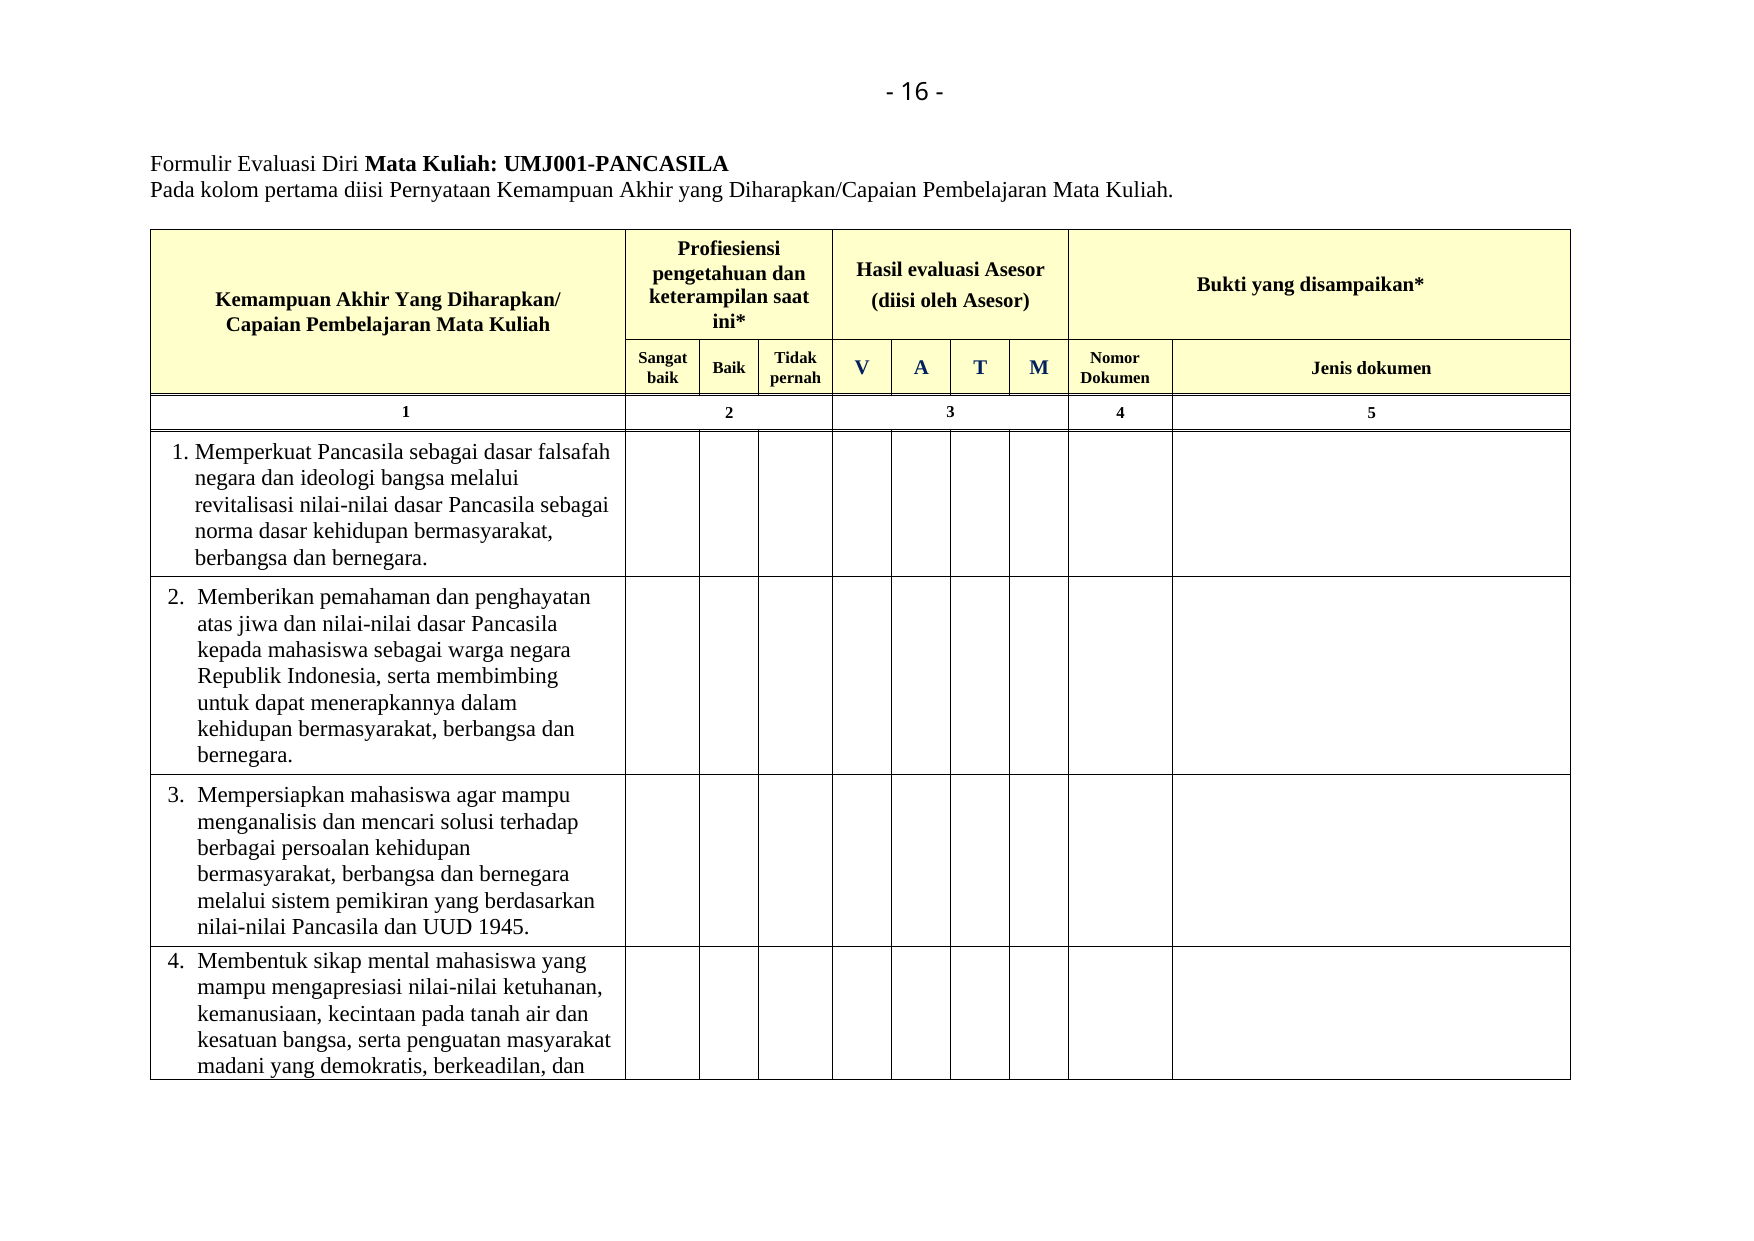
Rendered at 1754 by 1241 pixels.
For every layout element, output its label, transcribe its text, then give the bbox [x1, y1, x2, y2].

text Formulir Evaluasi Diri Mata Kuliah: UMJ001-PANCASILA [150, 150, 1604, 176]
table_cell [1173, 432, 1570, 576]
table_cell [951, 432, 1009, 576]
table_cell [1069, 947, 1172, 1079]
table_cell [833, 432, 891, 576]
table_header Kemampuan Akhir Yang Diharapkan/ Capaian Pembelajaran Mata Kuliah [151, 230, 625, 393]
table_cell [892, 432, 950, 576]
table_cell [626, 432, 699, 576]
table_cell [1010, 947, 1068, 1079]
table_cell T [951, 340, 1009, 393]
table_cell 1 [151, 396, 625, 429]
table_cell Nomor Dokumen [1069, 340, 1172, 393]
table_cell [1010, 775, 1068, 946]
table_cell [833, 947, 891, 1079]
table_cell Memperkuat Pancasila sebagai dasar falsafah negara dan ideologi bangsa melalui revitalisasi nilai-nilai dasar Pancasila sebagai norma dasar kehidupan bermasyarakat, berbangsa dan bernegara. [151, 432, 625, 576]
table_cell [892, 775, 950, 946]
table_cell 3 [833, 396, 1068, 429]
table_cell [626, 947, 699, 1079]
table_cell [626, 577, 699, 774]
table_cell Memberikan pemahaman dan penghayatan atas jiwa dan nilai-nilai dasar Pancasila kepada mahasiswa sebagai warga negara Republik Indonesia, serta membimbing untuk dapat menerapkannya dalam kehidupan bermasyarakat, berbangsa dan bernegara. [151, 577, 625, 774]
table_cell [759, 947, 832, 1079]
table_cell [951, 947, 1009, 1079]
table_cell [700, 432, 758, 576]
table_header Profiesiensi pengetahuan dan keterampilan saat ini* [626, 230, 832, 339]
table_cell Baik [700, 340, 758, 393]
table_cell [892, 577, 950, 774]
table_cell Sangat baik [626, 340, 699, 393]
table_cell [759, 577, 832, 774]
table_cell Tidak pernah [759, 340, 832, 393]
table_cell [833, 577, 891, 774]
table_cell [892, 947, 950, 1079]
table_cell M [1010, 340, 1068, 393]
table_cell Jenis dokumen [1173, 340, 1570, 393]
table_cell 4 [1069, 396, 1172, 429]
table_cell [951, 577, 1009, 774]
table_cell [1173, 775, 1570, 946]
table_cell [833, 775, 891, 946]
table_cell [1010, 577, 1068, 774]
table_cell 5 [1173, 396, 1570, 429]
table_cell V [833, 340, 891, 393]
table_cell [1069, 775, 1172, 946]
table_cell [626, 775, 699, 946]
text Pada kolom pertama diisi Pernyataan Kemampuan Akhir yang Diharapkan/Capaian Pembelajaran Mata Kuliah. [150, 176, 1604, 203]
table_cell [1010, 432, 1068, 576]
table_cell Mempersiapkan mahasiswa agar mampu menganalisis dan mencari solusi terhadap berbagai persoalan kehidupan bermasyarakat, berbangsa dan bernegara melalui sistem pemikiran yang berdasarkan nilai-nilai Pancasila dan UUD 1945. [151, 775, 625, 946]
table_cell [759, 432, 832, 576]
table_cell [700, 947, 758, 1079]
table_cell [700, 577, 758, 774]
table_cell 2 [626, 396, 832, 429]
table_cell [1069, 432, 1172, 576]
table_header Hasil evaluasi Asesor (diisi oleh Asesor) [833, 230, 1068, 339]
table_cell [759, 775, 832, 946]
table_header Bukti yang disampaikan* [1069, 230, 1570, 339]
table_cell [1173, 577, 1570, 774]
table_cell [1173, 947, 1570, 1079]
table_cell [1069, 577, 1172, 774]
table_cell A [892, 340, 950, 393]
table_cell [951, 775, 1009, 946]
table_cell [700, 775, 758, 946]
